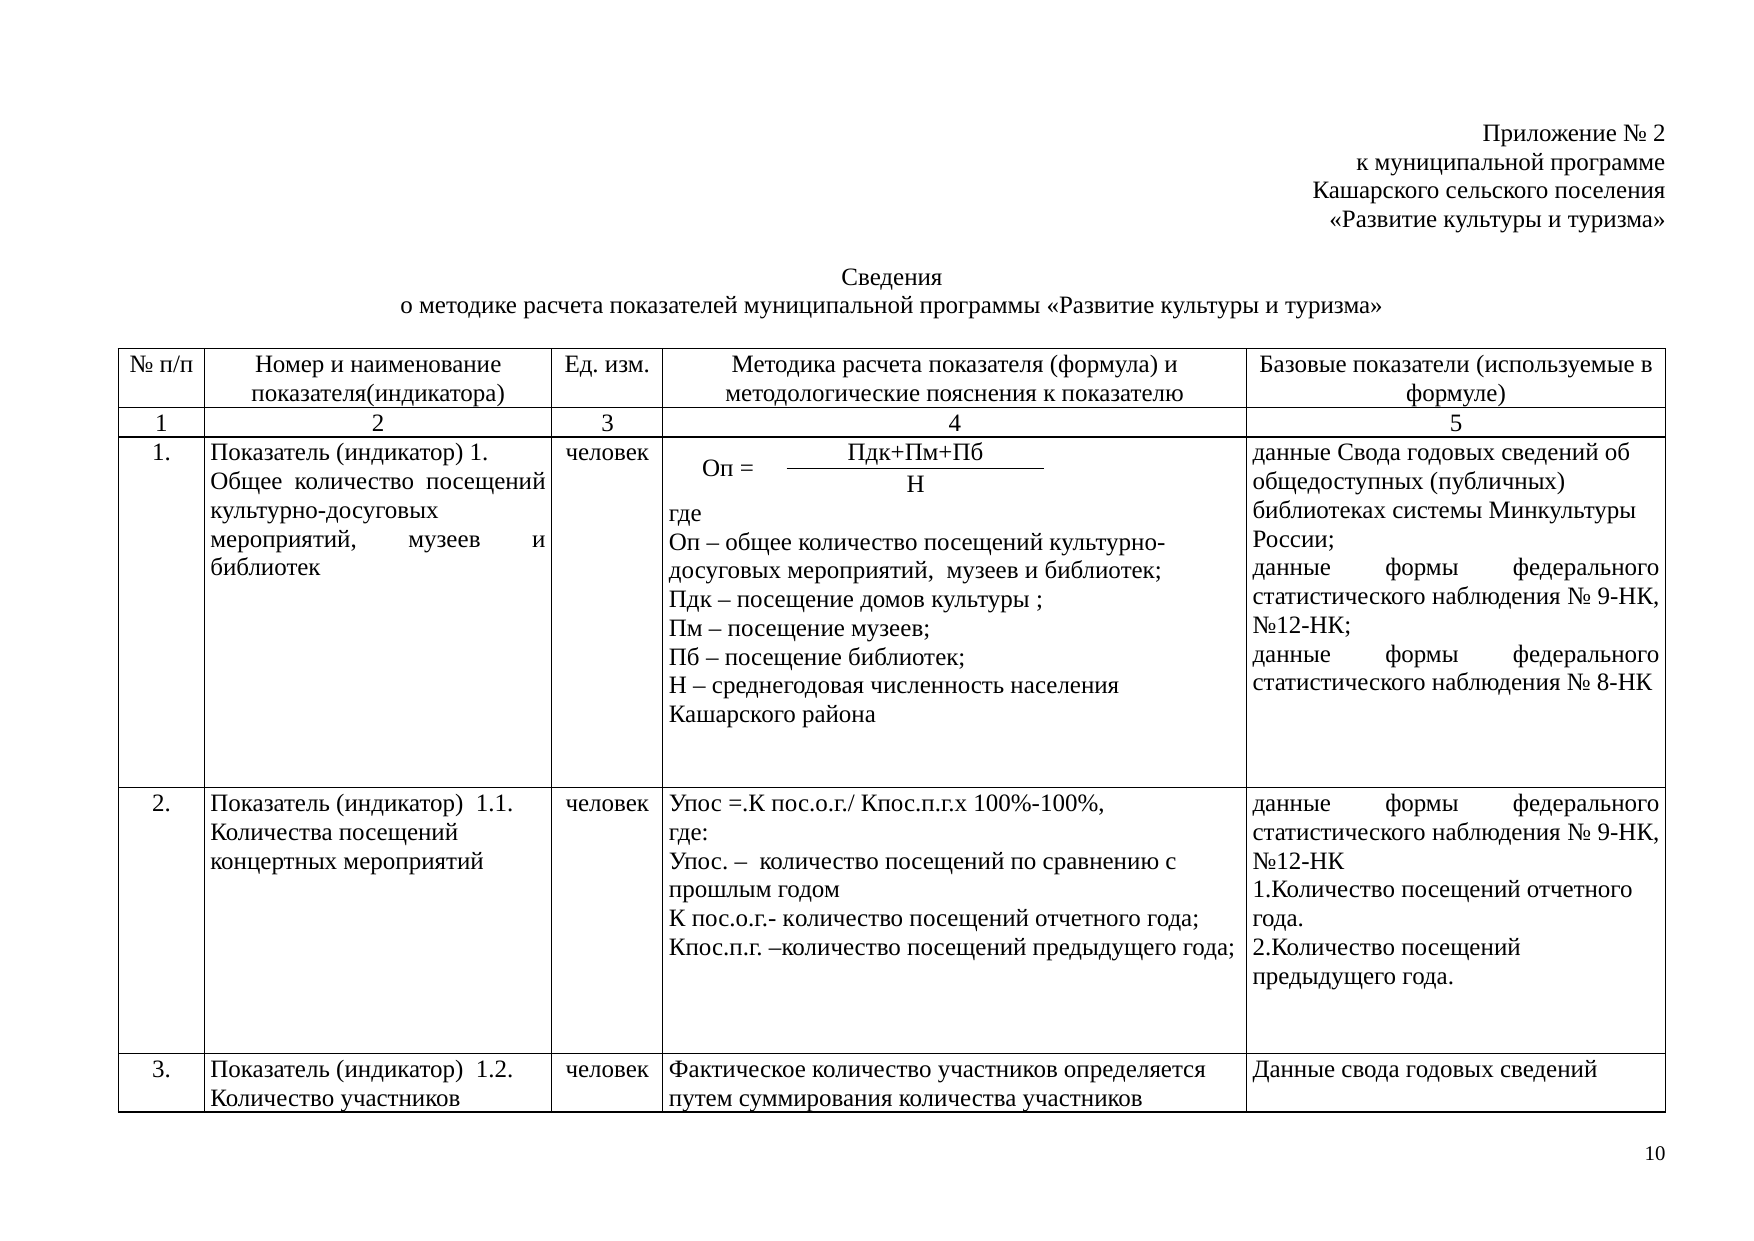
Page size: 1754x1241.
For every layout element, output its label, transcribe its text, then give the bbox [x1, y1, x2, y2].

table_header Методика расчета показателя (формула) и методологические пояснения к показателю [663, 349, 1246, 407]
table_cell 1 [119, 408, 204, 436]
table_cell где Оп – общее количество посещений культурно-досуговых мероприятий, музеев и библиотек; Пдк – посещение домов культуры ; Пм – посещение музеев; Пб – посещение библиотек; Н – среднегодовая численность населения Кашарского района [663, 438, 1246, 787]
table_cell данные формы федерального статистического наблюдения № 9-НК, №12-НК 1.Количество посещений отчетного года. 2.Количество посещений предыдущего года. [1247, 788, 1665, 1053]
table_cell 3. [119, 1054, 204, 1111]
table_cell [1247, 1054, 1665, 1111]
text о методике расчета показателей муниципальной программы «Развитие культуры и туризма» [118, 291, 1665, 319]
table_header Номер и наименование показателя(индикатора) [205, 349, 551, 407]
table_cell человек [552, 788, 662, 1053]
table_cell 5 [1247, 408, 1665, 436]
table_header Ед. изм. [552, 349, 662, 407]
table_cell Показатель (индикатор) 1. Общее количество посещений культурно-досуговых мероприятий, музеев и библиотек [205, 438, 551, 787]
table_cell Показатель (индикатор) 1.1. Количества посещений концертных мероприятий [205, 788, 551, 1053]
text Сведения [118, 262, 1665, 291]
table_cell данные Свода годовых сведений об общедоступных (публичных) библиотеках системы Минкультуры России; данные формы федерального статистического наблюдения № 9-НК, №12-НК; данные формы федерального статистического наблюдения № 8-НК [1247, 438, 1665, 787]
table_cell человек [552, 1054, 662, 1111]
table_cell 2 [205, 408, 551, 436]
text Приложение № 2 [118, 118, 1665, 147]
text «Развитие культуры и туризма» [118, 204, 1665, 233]
text к муниципальной программе [118, 147, 1665, 176]
table_cell Упос =.К пос.о.г./ Кпос.п.г.х 100%-100%, где: Упос. – количество посещений по сравнению с прошлым годом К пос.о.г.- количество посещений отчетного года; Кпос.п.г. –количество посещений предыдущего года; [663, 788, 1246, 1053]
table_cell 4 [663, 408, 1246, 436]
table_cell 3 [552, 408, 662, 436]
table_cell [663, 1054, 1246, 1111]
table_cell 1. [119, 438, 204, 787]
table_cell 2. [119, 788, 204, 1053]
table_cell человек [552, 438, 662, 787]
table_header Базовые показатели (используемые в формуле) [1247, 349, 1665, 407]
table_header № п/п [119, 349, 204, 407]
text Кашарского сельского поселения [118, 176, 1665, 204]
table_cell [205, 1054, 551, 1111]
